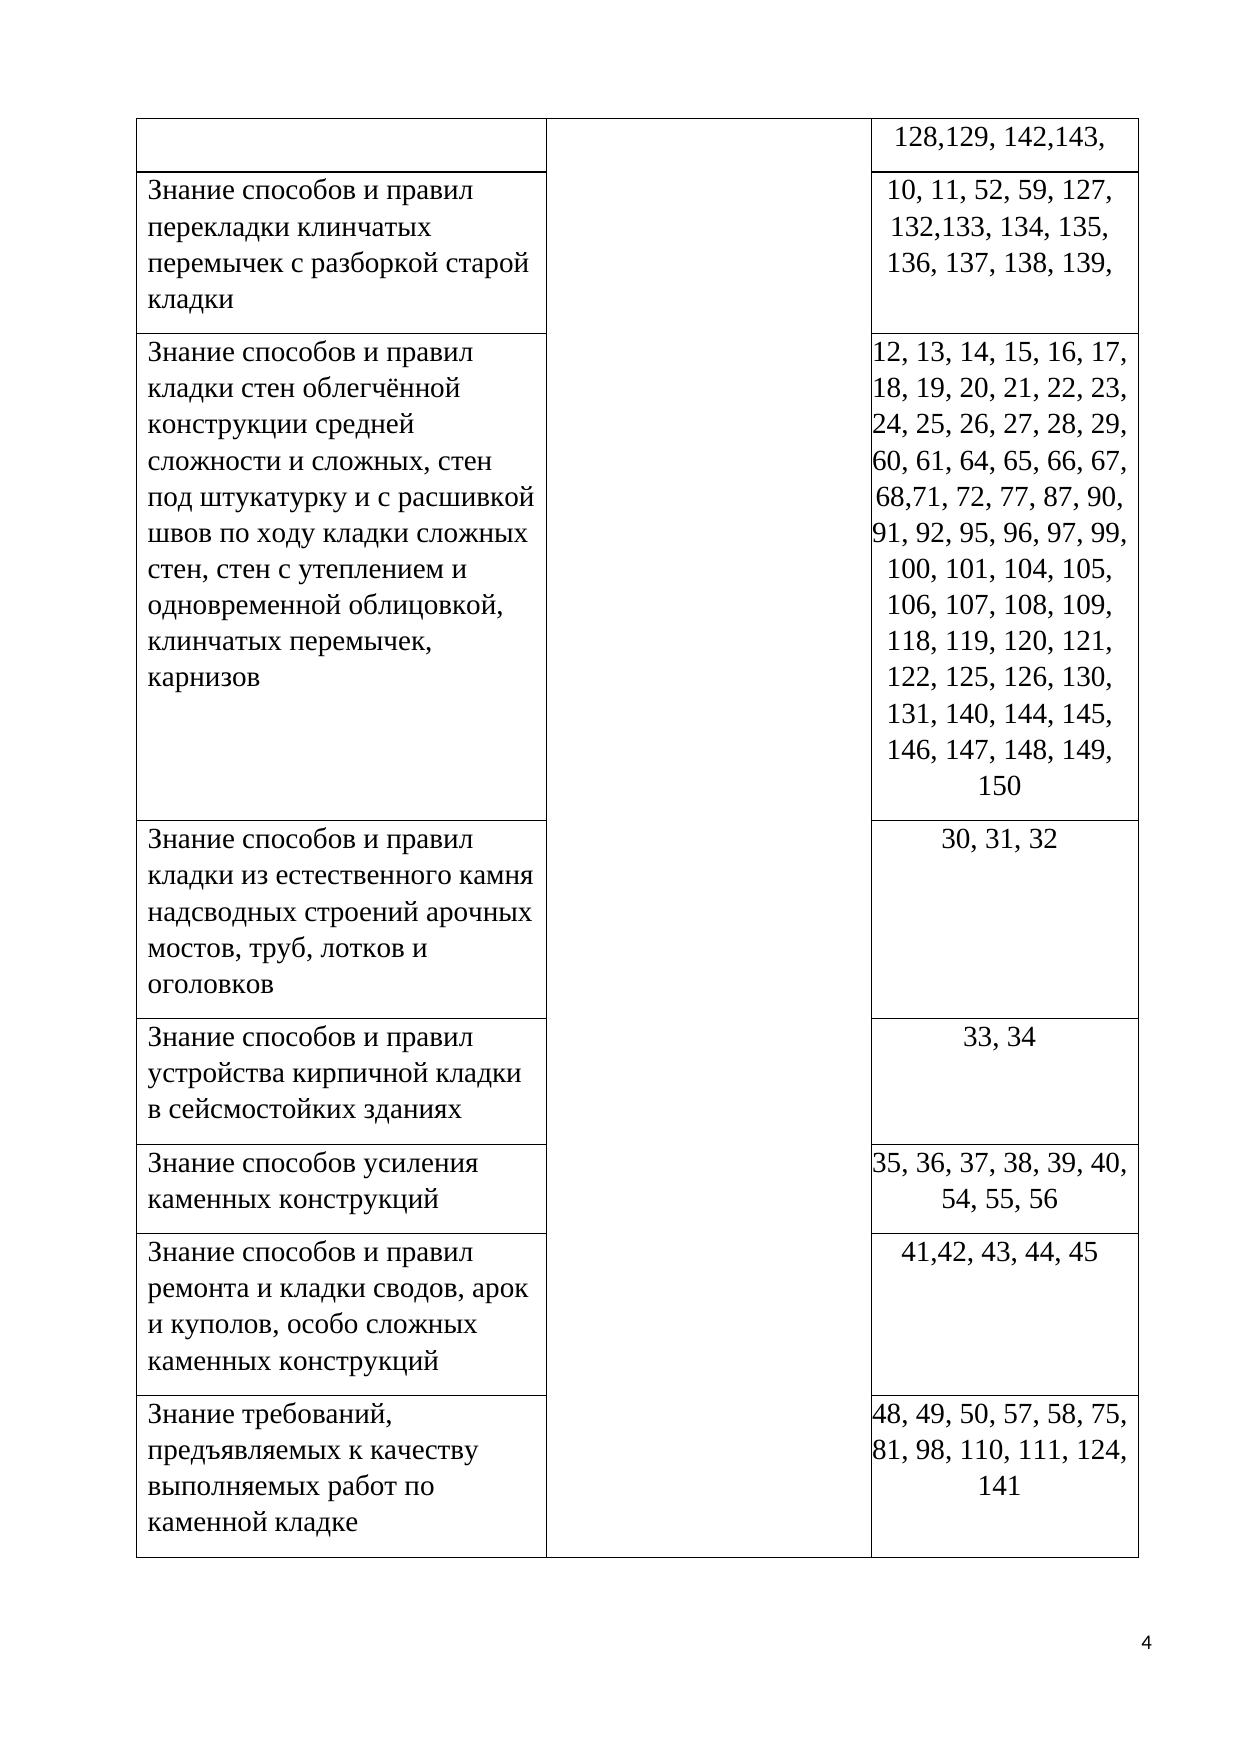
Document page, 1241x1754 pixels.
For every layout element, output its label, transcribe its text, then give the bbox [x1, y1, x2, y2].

table_cell 12, 13, 14, 15, 16, 17, 18, 19, 20, 21, 22, 23, 24, 25, 26, 27, 28, 29, 60, 61, 64, 65, 66, 67, 68,71, 72, 77, 87, 90, 91, 92, 95, 96, 97, 99, 100, 101, 104, 105, 106, 107, 108, 109, 118, 119, 120, 121, 122, 125, 126, 130, 131, 140, 144, 145, 146, 147, 148, 149, 150 [872, 334, 1138, 820]
table_cell 41,42, 43, 44, 45 [872, 1234, 1138, 1395]
table_cell Знание требований, предъявляемых к качеству выполняемых работ по каменной кладке [137, 1396, 546, 1557]
table_cell Знание способов и правил кладки стен облегчённой конструкции средней сложности и сложных, стен под штукатурку и с расшивкой швов по ходу кладки сложных стен, стен с утеплением и одновременной облицовкой, клинчатых перемычек, карнизов [137, 334, 546, 820]
table_cell 35, 36, 37, 38, 39, 40, 54, 55, 56 [872, 1145, 1138, 1233]
table_cell Знание способов и правил устройства кирпичной кладки в сейсмостойких зданиях [137, 1019, 546, 1144]
table_cell Знание способов и правил перекладки клинчатых перемычек с разборкой старой кладки [137, 173, 546, 333]
table_cell Знание способов и правил ремонта и кладки сводов, арок и куполов, особо сложных каменных конструкций [137, 1234, 546, 1395]
table_cell 48, 49, 50, 57, 58, 75, 81, 98, 110, 111, 124, 141 [872, 1396, 1138, 1557]
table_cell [137, 119, 546, 171]
table_cell 30, 31, 32 [872, 821, 1138, 1018]
table_cell 10, 11, 52, 59, 127, 132,133, 134, 135, 136, 137, 138, 139, [872, 173, 1138, 333]
table_cell 33, 34 [872, 1019, 1138, 1144]
table_cell Знание способов усиления каменных конструкций [137, 1145, 546, 1233]
table_cell Знание способов и правил кладки из естественного камня надсводных строений арочных мостов, труб, лотков и оголовков [137, 821, 546, 1018]
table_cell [872, 119, 1138, 171]
